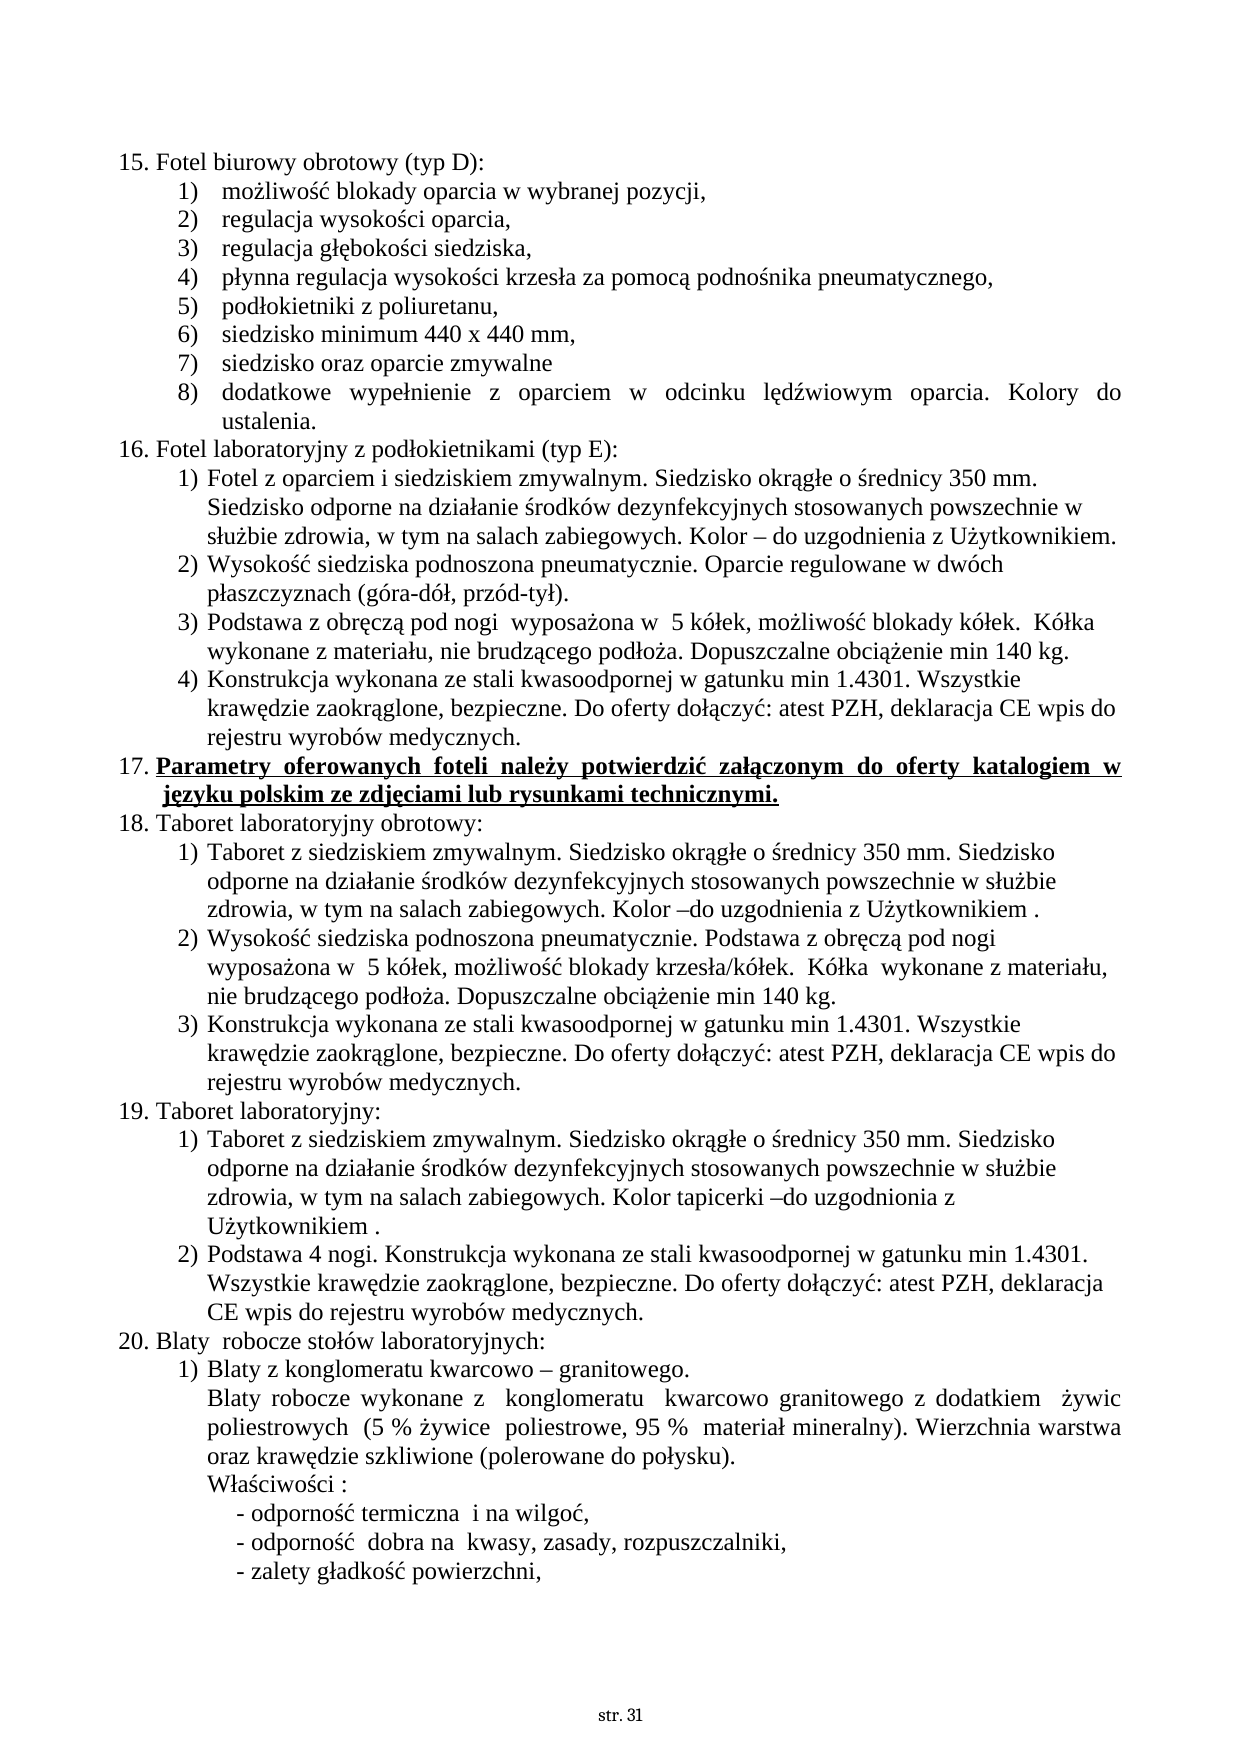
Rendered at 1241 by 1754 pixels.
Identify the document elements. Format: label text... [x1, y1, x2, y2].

list Podstawa z obręczą pod nogi wyposażona w 5 kółek, możliwość blokady kółek. Kółka wykonane z materiału, nie brudzącego podłoża. Dopuszczalne obciążenie min 140 kg. [177, 607, 1122, 664]
list Blaty robocze stołów laboratoryjnych: [118, 1326, 1122, 1354]
list regulacja wysokości oparcia, [177, 204, 1122, 233]
list Taboret laboratoryjny: [118, 1096, 1122, 1124]
list siedzisko oraz oparcie zmywalne [177, 348, 1122, 377]
text - odporność termiczna i na wilgoć, [162, 1498, 1122, 1527]
list siedzisko minimum 440 x 440 mm, [177, 319, 1122, 348]
list regulacja głębokości siedziska, [177, 233, 1122, 262]
list Taboret z siedziskiem zmywalnym. Siedzisko okrągłe o średnicy 350 mm. Siedzisko odporne na działanie środków dezynfekcyjnych stosowanych powszechnie w służbie zdrowia, w tym na salach zabiegowych. Kolor tapicerki –do uzgodnionia z Użytkownikiem . [177, 1124, 1122, 1239]
text - zalety gładkość powierzchni, [162, 1556, 1122, 1584]
list Wysokość siedziska podnoszona pneumatycznie. Oparcie regulowane w dwóch płaszczyznach (góra-dół, przód-tył). [177, 549, 1122, 607]
text Właściwości : [162, 1469, 1122, 1498]
list Fotel biurowy obrotowy (typ D): [118, 147, 1122, 176]
list Podstawa 4 nogi. Konstrukcja wykonana ze stali kwasoodpornej w gatunku min 1.4301. Wszystkie krawędzie zaokrąglone, bezpieczne. Do oferty dołączyć: atest PZH, deklaracja CE wpis do rejestru wyrobów medycznych. [177, 1239, 1122, 1326]
list dodatkowe wypełnienie z oparciem w odcinku lędźwiowym oparcia. Kolory do ustalenia. [177, 377, 1122, 434]
list Wysokość siedziska podnoszona pneumatycznie. Podstawa z obręczą pod nogi wyposażona w 5 kółek, możliwość blokady krzesła/kółek. Kółka wykonane z materiału, nie brudzącego podłoża. Dopuszczalne obciążenie min 140 kg. [177, 923, 1122, 1009]
list płynna regulacja wysokości krzesła za pomocą podnośnika pneumatycznego, [177, 262, 1122, 291]
list Parametry oferowanych foteli należy potwierdzić załączonym do oferty katalogiem w języku polskim ze zdjęciami lub rysunkami technicznymi. [118, 751, 1122, 808]
text Blaty robocze wykonane z konglomeratu kwarcowo granitowego z dodatkiem żywic poliestrowych (5 % żywice poliestrowe, 95 % materiał mineralny). Wierzchnia warstwa oraz krawędzie szkliwione (polerowane do połysku). [207, 1383, 1122, 1469]
list Blaty z konglomeratu kwarcowo – granitowego. [177, 1354, 1122, 1383]
list Taboret laboratoryjny obrotowy: [118, 808, 1122, 837]
list Fotel z oparciem i siedziskiem zmywalnym. Siedzisko okrągłe o średnicy 350 mm. Siedzisko odporne na działanie środków dezynfekcyjnych stosowanych powszechnie w służbie zdrowia, w tym na salach zabiegowych. Kolor – do uzgodnienia z Użytkownikiem. [177, 463, 1122, 549]
text - odporność dobra na kwasy, zasady, rozpuszczalniki, [162, 1527, 1122, 1556]
list Taboret z siedziskiem zmywalnym. Siedzisko okrągłe o średnicy 350 mm. Siedzisko odporne na działanie środków dezynfekcyjnych stosowanych powszechnie w służbie zdrowia, w tym na salach zabiegowych. Kolor –do uzgodnienia z Użytkownikiem . [177, 837, 1122, 923]
list podłokietniki z poliuretanu, [177, 291, 1122, 319]
list Fotel laboratoryjny z podłokietnikami (typ E): [118, 434, 1122, 463]
list Konstrukcja wykonana ze stali kwasoodpornej w gatunku min 1.4301. Wszystkie krawędzie zaokrąglone, bezpieczne. Do oferty dołączyć: atest PZH, deklaracja CE wpis do rejestru wyrobów medycznych. [177, 1009, 1122, 1096]
list Konstrukcja wykonana ze stali kwasoodpornej w gatunku min 1.4301. Wszystkie krawędzie zaokrąglone, bezpieczne. Do oferty dołączyć: atest PZH, deklaracja CE wpis do rejestru wyrobów medycznych. [177, 664, 1122, 751]
list możliwość blokady oparcia w wybranej pozycji, [177, 176, 1122, 204]
